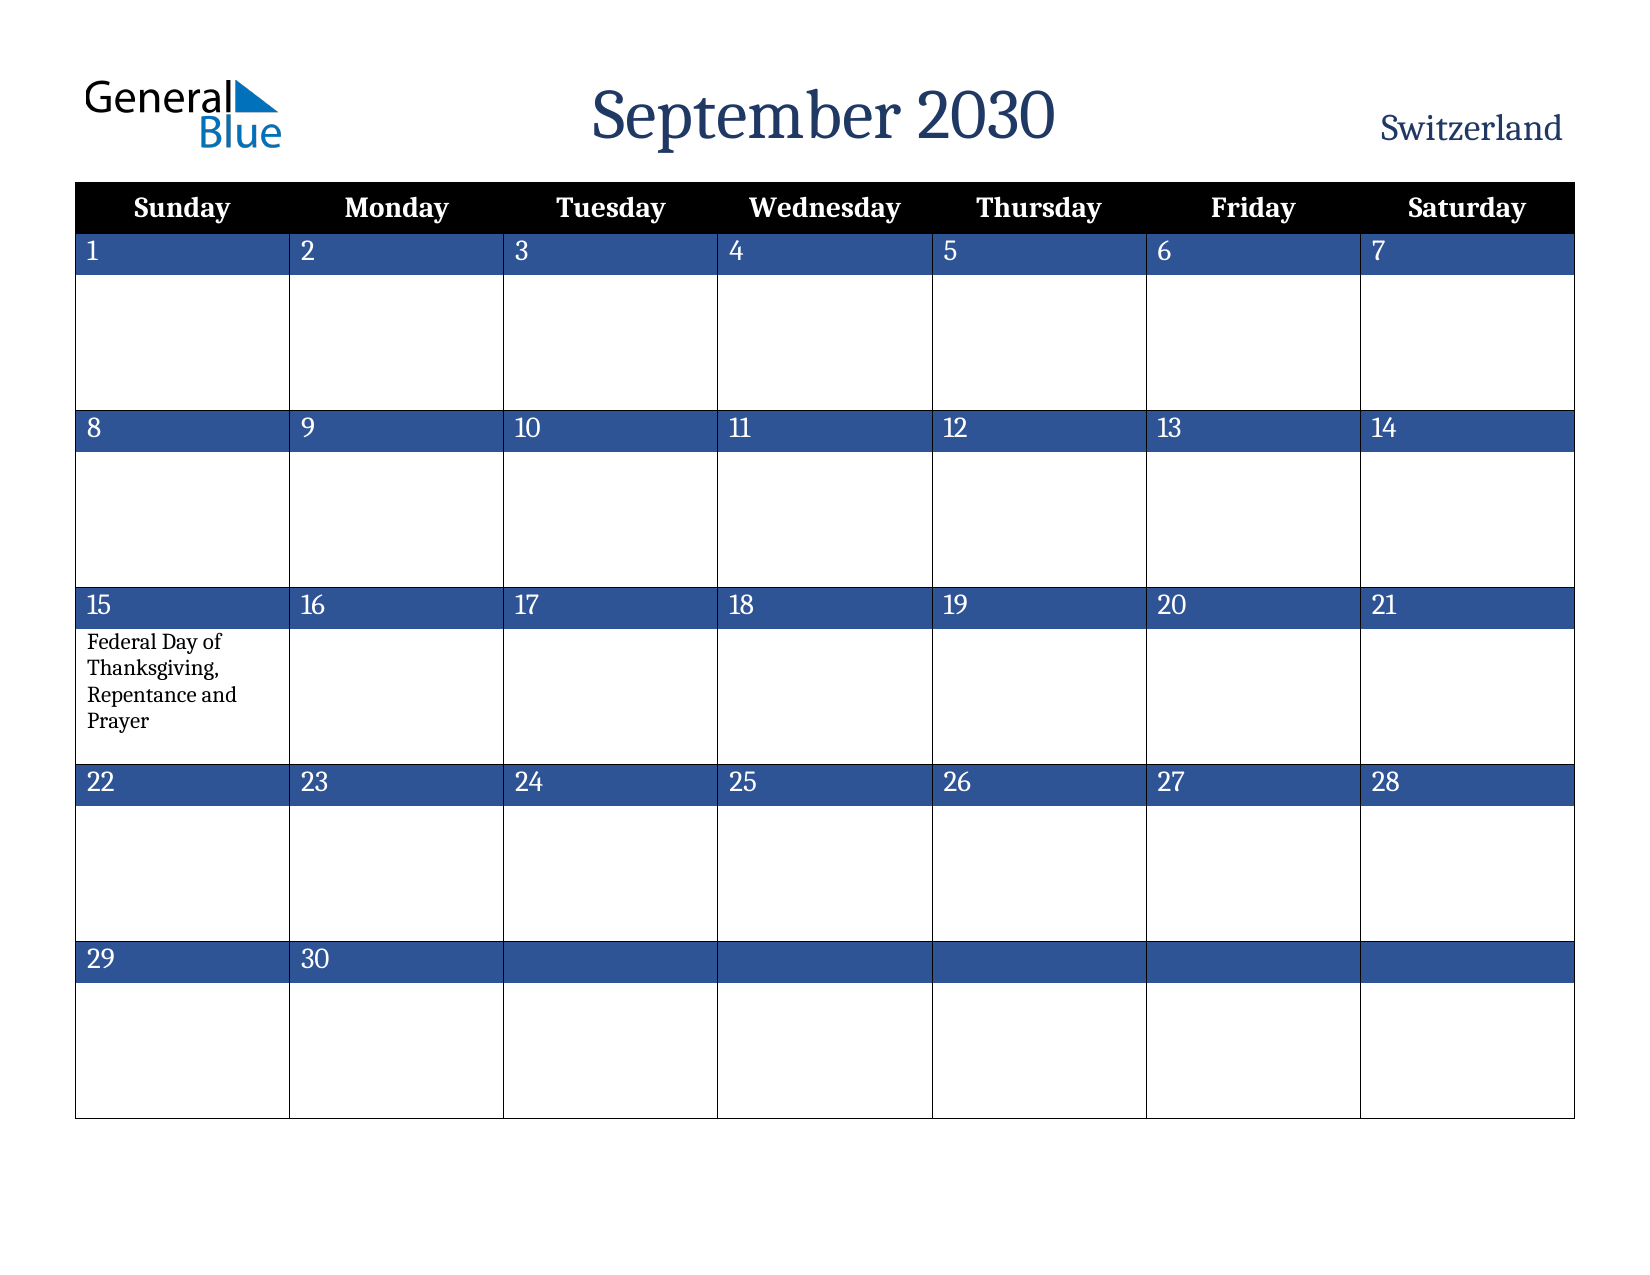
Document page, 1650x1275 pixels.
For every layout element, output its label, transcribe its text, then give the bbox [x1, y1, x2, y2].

table_cell [504, 452, 717, 587]
table_cell [290, 806, 503, 941]
table_cell [933, 629, 1146, 764]
table_cell [1147, 275, 1360, 410]
table_cell [504, 983, 717, 1118]
table_cell [1361, 452, 1574, 587]
table_cell [718, 275, 932, 410]
table_cell 14 [1361, 411, 1574, 452]
table_cell [718, 629, 932, 764]
table_cell [1361, 942, 1574, 983]
table_cell 30 [290, 942, 503, 983]
table_cell 5 [933, 234, 1146, 275]
table_cell [1361, 806, 1574, 941]
table_cell 20 [1147, 588, 1360, 629]
table_cell Monday [290, 183, 503, 233]
table_cell 17 [504, 588, 717, 629]
table_cell [504, 275, 717, 410]
table_cell [718, 983, 932, 1118]
table_cell 1 [76, 234, 289, 275]
table_cell [1147, 452, 1360, 587]
table_cell 10 [504, 411, 717, 452]
table_cell [290, 983, 503, 1118]
table_cell 12 [933, 411, 1146, 452]
table_cell 15 [76, 588, 289, 629]
table_cell [933, 942, 1146, 983]
table_cell 29 [76, 942, 289, 983]
table_header Switzerland [1146, 75, 1574, 182]
table_cell [76, 452, 289, 587]
table_cell [718, 452, 932, 587]
table_cell Sunday [76, 183, 289, 233]
table_cell [76, 275, 289, 410]
table_cell [1147, 806, 1360, 941]
table_cell [290, 452, 503, 587]
table_header [76, 75, 503, 182]
table_header September 2030 [504, 75, 1146, 182]
table_cell [290, 275, 503, 410]
table_cell 9 [290, 411, 503, 452]
picture [86, 80, 281, 148]
table_cell Federal Day of Thanksgiving, Repentance and Prayer [76, 629, 289, 764]
table_cell 18 [718, 588, 932, 629]
table_cell [718, 806, 932, 941]
table_cell [933, 452, 1146, 587]
table_cell [504, 806, 717, 941]
table_cell [1147, 942, 1360, 983]
table_cell Wednesday [718, 183, 932, 233]
table_cell [1361, 983, 1574, 1118]
table_cell [1147, 629, 1360, 764]
table_cell 24 [504, 765, 717, 806]
table_cell [504, 942, 717, 983]
table_cell 26 [933, 765, 1146, 806]
table_cell [504, 629, 717, 764]
table_cell 4 [718, 234, 932, 275]
table_cell [933, 983, 1146, 1118]
table_cell 7 [1361, 234, 1574, 275]
table_cell 13 [1147, 411, 1360, 452]
table_cell [1361, 275, 1574, 410]
table_cell 8 [76, 411, 289, 452]
table_cell [1361, 629, 1574, 764]
table_cell 22 [76, 765, 289, 806]
table_cell 3 [504, 234, 717, 275]
table_cell Tuesday [504, 183, 717, 233]
table_cell [76, 983, 289, 1118]
table_cell Saturday [1361, 183, 1574, 233]
table_cell [933, 806, 1146, 941]
table_cell 2 [290, 234, 503, 275]
table_cell 21 [1361, 588, 1574, 629]
table_cell 28 [1361, 765, 1574, 806]
table_cell 16 [290, 588, 503, 629]
table_cell 23 [290, 765, 503, 806]
table_cell [718, 942, 932, 983]
table_cell 11 [718, 411, 932, 452]
table_cell Thursday [933, 183, 1146, 233]
table_cell 6 [1147, 234, 1360, 275]
table_cell 27 [1147, 765, 1360, 806]
table_cell 25 [718, 765, 932, 806]
table_cell [290, 629, 503, 764]
table_cell [933, 275, 1146, 410]
table_cell [1147, 983, 1360, 1118]
table_cell [76, 806, 289, 941]
table_cell 19 [933, 588, 1146, 629]
table_cell Friday [1147, 183, 1360, 233]
